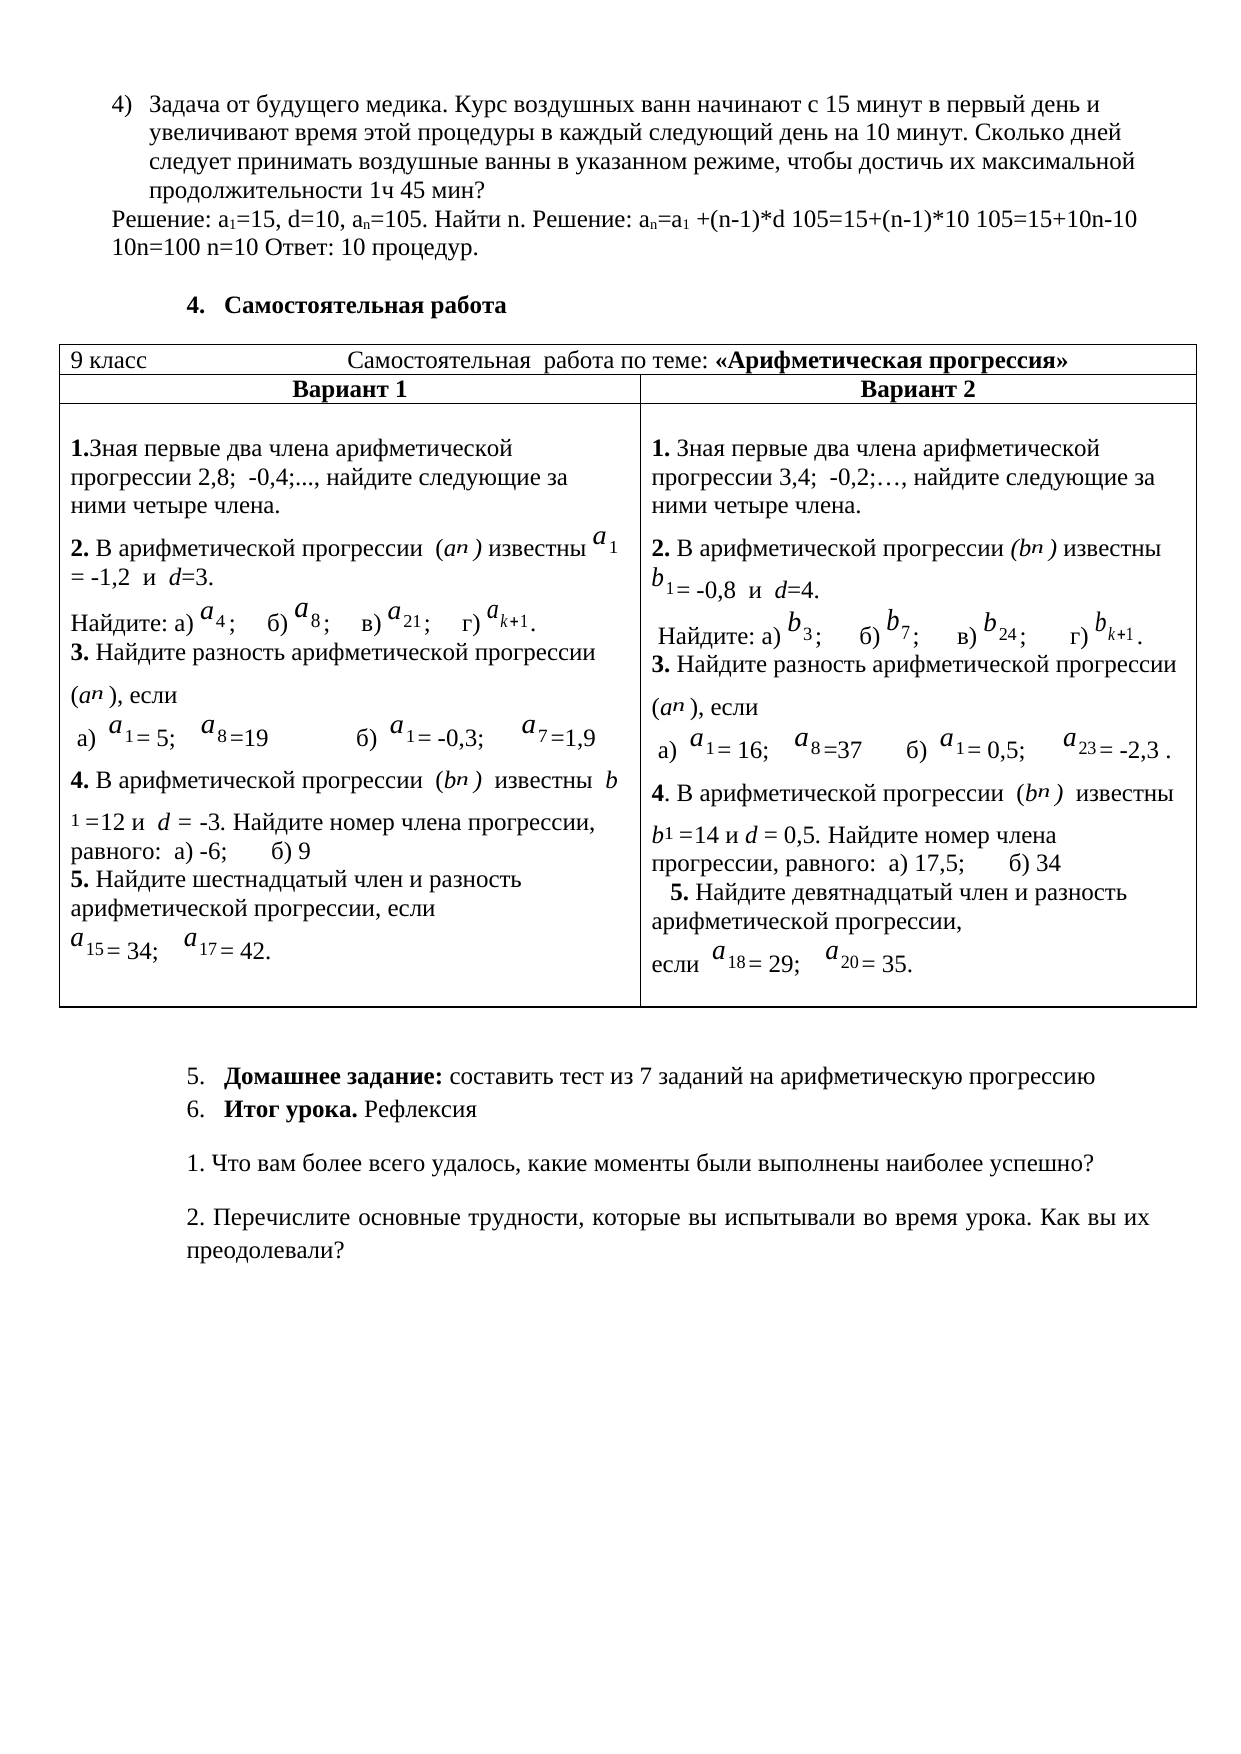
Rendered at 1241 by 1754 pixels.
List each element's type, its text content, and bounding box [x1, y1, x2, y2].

text 2. Перечислите основные трудности, которые вы испытывали во время урока. Как вы их преодолевали? [186, 1202, 1152, 1264]
text 1. Что вам более всего удалось, какие моменты были выполнены наиболее успешно? [186, 1148, 1152, 1177]
table_cell 1. Зная первые два члена арифметической прогрессии 3,4; -0,2;…, найдите следующие за ними четыре члена. 2. В арифметической прогрессии (b) известны = -0,8 и d=4. Найдите: а) ; б) ; в) ; г) . 3. Найдите разность арифметической прогрессии (a), если а) = 16; =37 б) = 0,5; = -2,3 . 4. В арифметической прогрессии (b) известны b=14 и d = 0,5. Найдите номер члена прогрессии, равного: а) 17,5; б) 34 5. Найдите девятнадцатый член и разность арифметической прогрессии, если = 29; = 35. [641, 404, 1196, 1006]
list Домашнее задание: составить тест из 7 заданий на арифметическую прогрессию [186, 1061, 1152, 1090]
table_cell 1.Зная первые два члена арифметической прогрессии 2,8; -0,4;..., найдите следующие за ними четыре члена. 2. В арифметической прогрессии (a) известны = -1,2 и d=3. Найдите: а) ; б) ; в) ; г) . 3. Найдите разность арифметической прогрессии (a), если а) = 5; =19 б) = -0,3; =1,9 4. В арифметической прогрессии (b) известны b=12 и d = -3. Найдите номер члена прогрессии, равного: а) -6; б) 9 5. Найдите шестнадцатый член и разность арифметической прогрессии, если = 34; = 42. [60, 404, 640, 1006]
table_header 9 класс Самостоятельная работа по теме: «Арифметическая прогрессия» [60, 345, 1196, 373]
text Решение: а1=15, d=10, аn=105. Найти n. Решение: аn=a1 +(n-1)*d 105=15+(n-1)*10 105=15+10n-10 10n=100 n=10 Ответ: 10 процедур. [111, 204, 1152, 261]
list Самостоятельная работа [186, 290, 1152, 319]
list Задача от будущего медика. Курс воздушных ванн начинают с 15 минут в первый день и увеличивают время этой процедуры в каждый следующий день на 10 минут. Сколько дней следует принимать воздушные ванны в указанном режиме, чтобы достичь их максимальной продолжительности 1ч 45 мин? [111, 89, 1152, 204]
list Итог урока. Рефлексия [186, 1094, 1152, 1123]
table_cell Вариант 2 [641, 375, 1196, 403]
table_cell Вариант 1 [60, 375, 640, 403]
